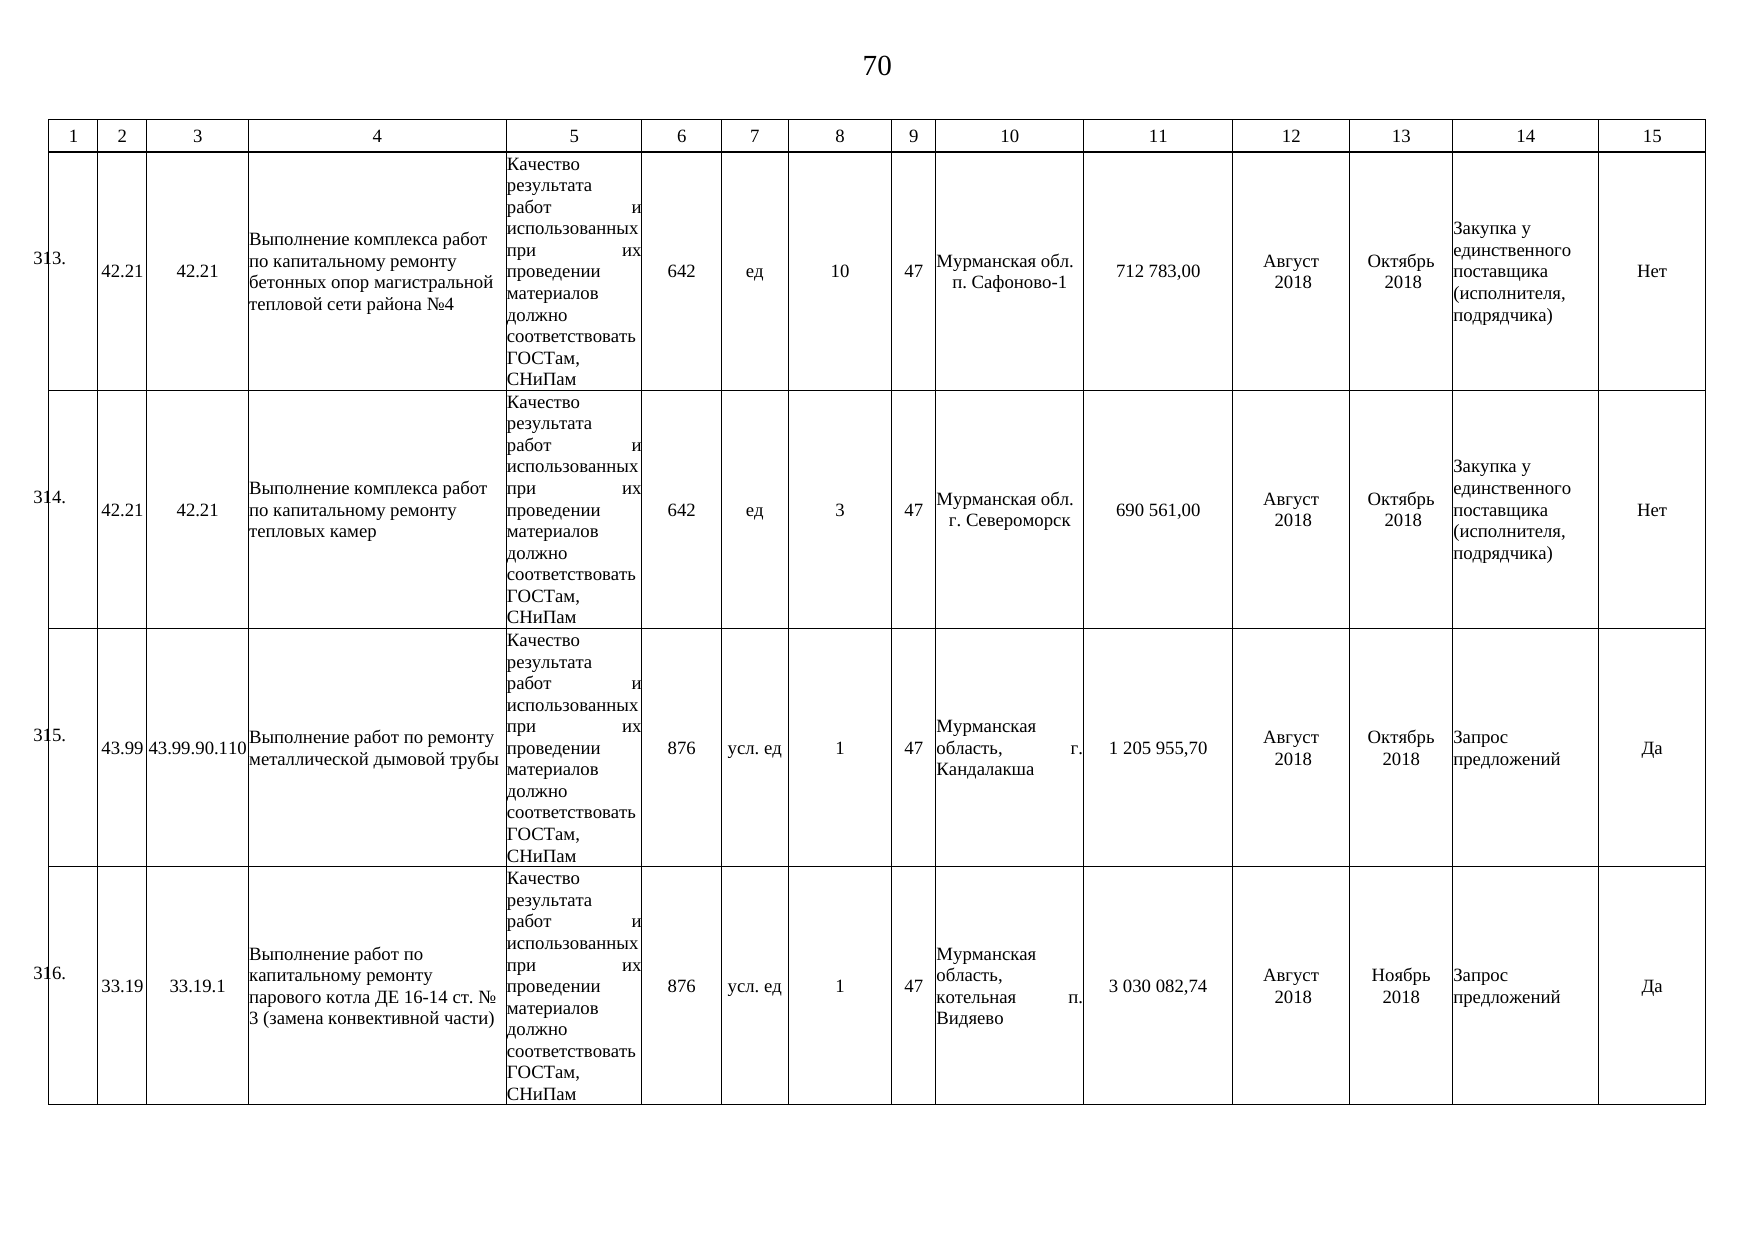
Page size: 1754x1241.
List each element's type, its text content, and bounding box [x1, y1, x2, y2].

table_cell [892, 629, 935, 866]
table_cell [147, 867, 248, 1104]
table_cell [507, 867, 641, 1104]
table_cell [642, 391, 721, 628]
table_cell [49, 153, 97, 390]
table_header 8 [789, 120, 891, 151]
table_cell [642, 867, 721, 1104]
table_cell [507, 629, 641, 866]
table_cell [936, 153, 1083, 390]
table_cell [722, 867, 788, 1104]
table_header 13 [1350, 120, 1452, 151]
table_header 12 [1233, 120, 1349, 151]
table_header 4 [249, 120, 506, 151]
table_header 5 [507, 120, 641, 151]
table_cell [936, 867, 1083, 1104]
table_header 15 [1599, 120, 1705, 151]
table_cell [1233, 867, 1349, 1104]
table_header 10 [936, 120, 1083, 151]
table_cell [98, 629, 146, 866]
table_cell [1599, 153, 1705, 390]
table_header 6 [642, 120, 721, 151]
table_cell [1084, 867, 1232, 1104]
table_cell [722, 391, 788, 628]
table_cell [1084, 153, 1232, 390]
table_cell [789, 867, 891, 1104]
table_header 3 [147, 120, 248, 151]
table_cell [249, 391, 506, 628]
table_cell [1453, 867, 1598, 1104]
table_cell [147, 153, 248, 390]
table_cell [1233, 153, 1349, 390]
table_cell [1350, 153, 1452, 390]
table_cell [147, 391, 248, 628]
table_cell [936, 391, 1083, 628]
table_header 1 [49, 120, 97, 151]
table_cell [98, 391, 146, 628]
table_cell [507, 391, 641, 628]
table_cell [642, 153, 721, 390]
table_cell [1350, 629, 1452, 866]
table_header 7 [722, 120, 788, 151]
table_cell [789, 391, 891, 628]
table_header 2 [98, 120, 146, 151]
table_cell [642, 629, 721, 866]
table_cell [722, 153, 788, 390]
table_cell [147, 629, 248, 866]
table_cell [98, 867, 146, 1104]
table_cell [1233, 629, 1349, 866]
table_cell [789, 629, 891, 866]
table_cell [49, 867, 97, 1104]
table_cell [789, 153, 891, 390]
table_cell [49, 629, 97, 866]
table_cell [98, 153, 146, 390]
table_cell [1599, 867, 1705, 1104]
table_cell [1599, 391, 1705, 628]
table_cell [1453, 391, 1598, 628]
table_header 9 [892, 120, 935, 151]
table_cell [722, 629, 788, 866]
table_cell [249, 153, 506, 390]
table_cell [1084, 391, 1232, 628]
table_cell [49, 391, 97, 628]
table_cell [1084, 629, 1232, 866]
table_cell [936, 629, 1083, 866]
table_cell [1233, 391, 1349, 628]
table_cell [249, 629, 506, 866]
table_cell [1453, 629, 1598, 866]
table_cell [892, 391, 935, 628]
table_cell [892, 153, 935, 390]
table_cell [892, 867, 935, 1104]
table_header 14 [1453, 120, 1598, 151]
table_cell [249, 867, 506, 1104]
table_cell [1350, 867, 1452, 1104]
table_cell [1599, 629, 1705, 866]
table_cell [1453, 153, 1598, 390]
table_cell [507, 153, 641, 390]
table_header 11 [1084, 120, 1232, 151]
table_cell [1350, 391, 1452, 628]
